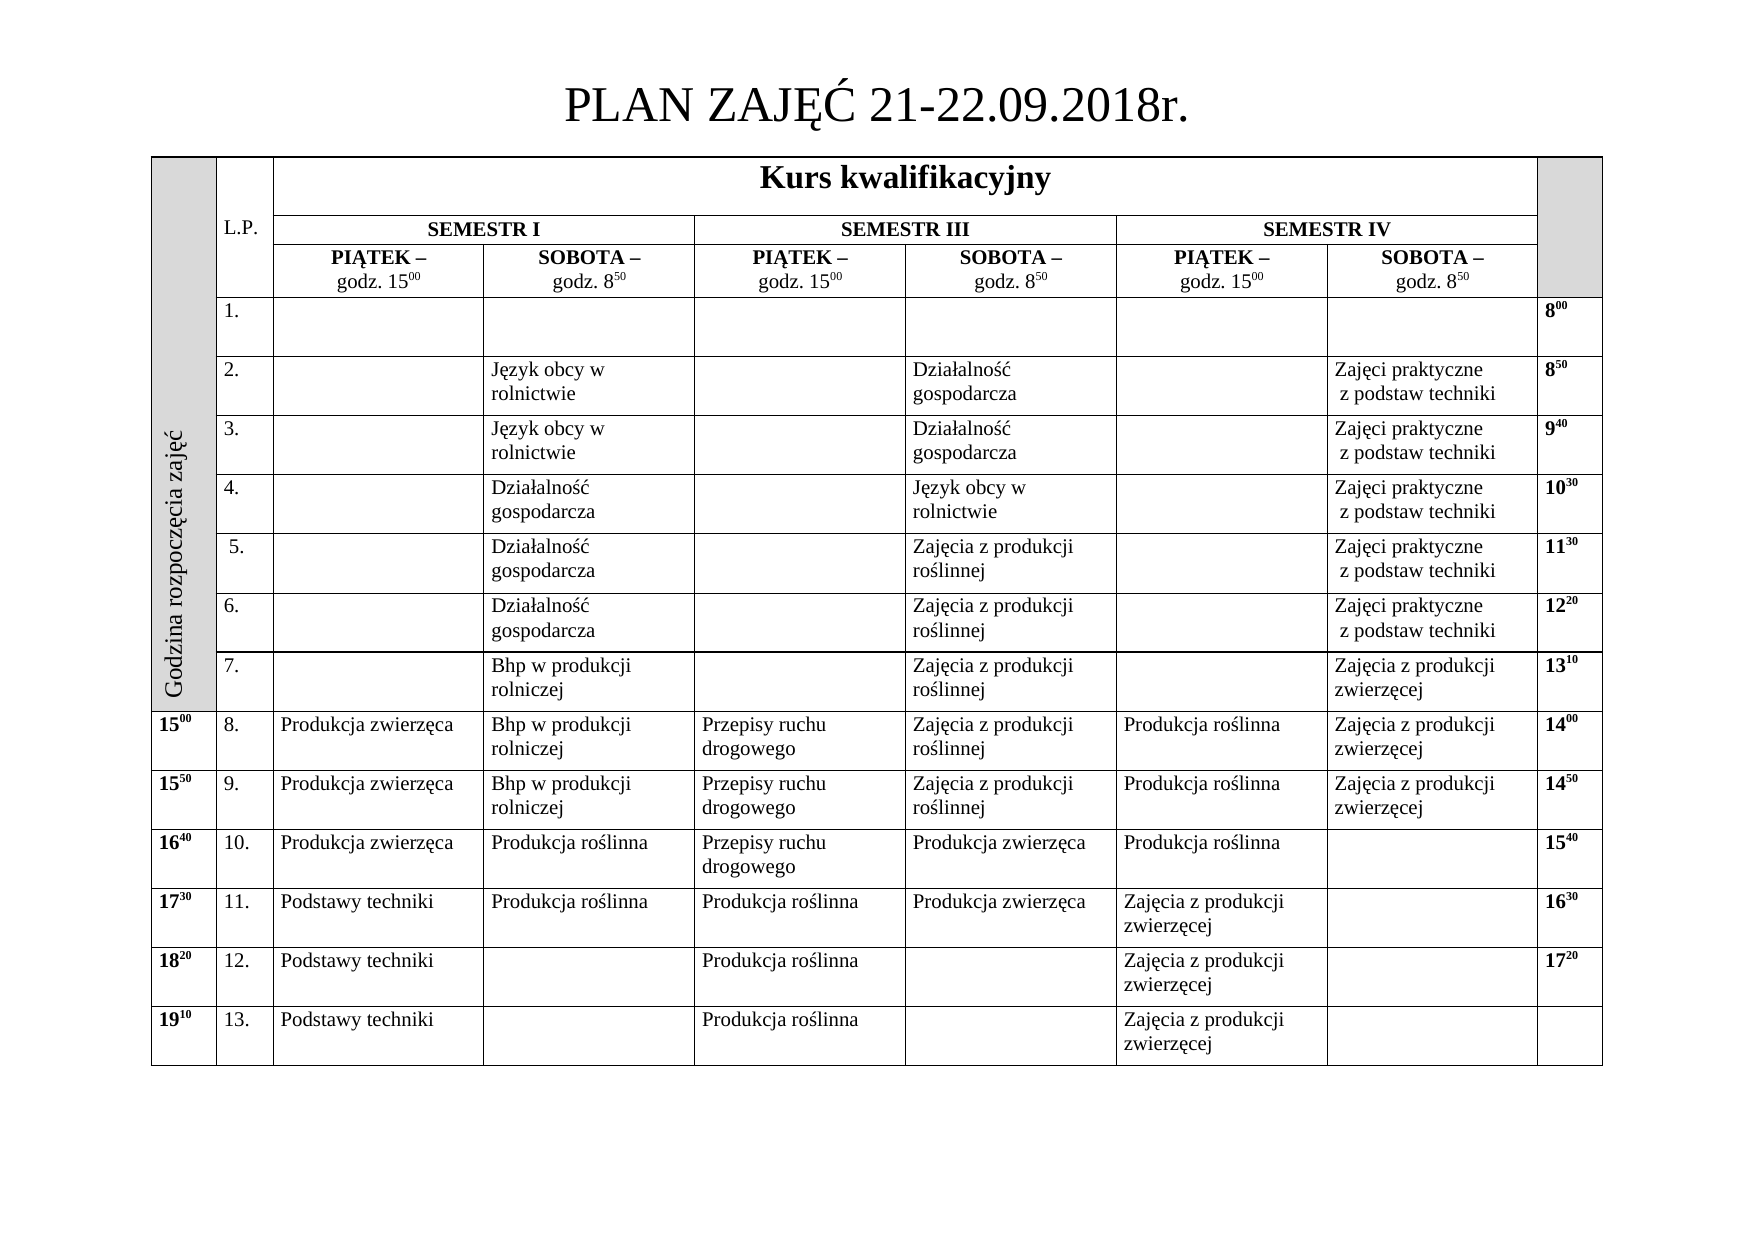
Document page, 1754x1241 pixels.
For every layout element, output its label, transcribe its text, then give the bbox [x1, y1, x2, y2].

table_cell [1117, 298, 1327, 356]
table_cell Produkcja roślinna [1117, 771, 1327, 829]
table_cell Działalność gospodarcza [906, 357, 1116, 415]
table_cell [1538, 1007, 1602, 1065]
table_cell 940 [1538, 416, 1602, 474]
table_cell 4. [217, 475, 273, 533]
table_cell 5. [217, 534, 273, 592]
table_cell Podstawy techniki [274, 948, 483, 1006]
table_cell Zajęcia z produkcji roślinnej [906, 534, 1116, 592]
table_cell 1640 [152, 830, 216, 888]
table_cell Język obcy w rolnictwie [484, 416, 694, 474]
table_cell [274, 357, 483, 415]
table_cell Zajęcia z produkcji zwierzęcej [1117, 1007, 1327, 1065]
table_cell Zajęci praktyczne z podstaw techniki [1328, 416, 1537, 474]
table_cell [906, 948, 1116, 1006]
table_cell Zajęcia z produkcji zwierzęcej [1328, 653, 1537, 711]
table_cell Zajęcia z produkcji roślinnej [906, 594, 1116, 651]
table_cell 1030 [1538, 475, 1602, 533]
table_cell [1117, 357, 1327, 415]
table_cell Język obcy w rolnictwie [906, 475, 1116, 533]
table_cell 1400 [1538, 712, 1602, 769]
table_cell Produkcja roślinna [484, 830, 694, 888]
table_cell SOBOTA – godz. 850 [1328, 245, 1537, 297]
table_cell Zajęcia z produkcji zwierzęcej [1117, 948, 1327, 1006]
table_cell [695, 653, 905, 711]
table_cell Działalność gospodarcza [484, 475, 694, 533]
table_cell 850 [1538, 357, 1602, 415]
table_cell [1538, 215, 1602, 244]
table_cell 9. [217, 771, 273, 829]
table_cell 1540 [1538, 830, 1602, 888]
table_cell PIĄTEK – godz. 1500 [1117, 245, 1327, 297]
table_cell Produkcja roślinna [484, 889, 694, 947]
table_cell SEMESTR IV [1117, 216, 1537, 244]
table_cell Przepisy ruchu drogowego [695, 712, 905, 769]
table_cell Działalność gospodarcza [484, 594, 694, 651]
table_cell Bhp w produkcji rolniczej [484, 653, 694, 711]
table_cell 1550 [152, 771, 216, 829]
table_cell 12. [217, 948, 273, 1006]
table_cell 1720 [1538, 948, 1602, 1006]
table_cell SOBOTA – godz. 850 [906, 245, 1116, 297]
table_cell Produkcja zwierzęca [906, 830, 1116, 888]
table_cell [1117, 475, 1327, 533]
table_cell Zajęci praktyczne z podstaw techniki [1328, 594, 1537, 651]
table_header [1538, 158, 1602, 215]
table_cell 7. [217, 653, 273, 711]
table_cell PIĄTEK – godz. 1500 [695, 245, 905, 297]
table_cell Język obcy w rolnictwie [484, 357, 694, 415]
table_cell Zajęci praktyczne z podstaw techniki [1328, 534, 1537, 592]
table_cell [1328, 1007, 1537, 1065]
table_cell Działalność gospodarcza [484, 534, 694, 592]
table_cell Zajęcia z produkcji zwierzęcej [1328, 771, 1537, 829]
table_cell [1328, 889, 1537, 947]
table_cell Działalność gospodarcza [906, 416, 1116, 474]
table_cell Zajęci praktyczne z podstaw techniki [1328, 357, 1537, 415]
table_cell Produkcja roślinna [695, 889, 905, 947]
table_cell 1130 [1538, 534, 1602, 592]
table_cell Przepisy ruchu drogowego [695, 830, 905, 888]
table_cell Zajęcia z produkcji roślinnej [906, 771, 1116, 829]
table_cell 8. [217, 712, 273, 769]
table_cell Zajęcia z produkcji zwierzęcej [1117, 889, 1327, 947]
table_cell Podstawy techniki [274, 889, 483, 947]
table_cell [274, 653, 483, 711]
table_cell Produkcja zwierzęca [274, 830, 483, 888]
table_cell Zajęci praktyczne z podstaw techniki [1328, 475, 1537, 533]
table_cell 10. [217, 830, 273, 888]
table_cell Produkcja roślinna [1117, 712, 1327, 769]
table_cell 3. [217, 416, 273, 474]
table_cell Przepisy ruchu drogowego [695, 771, 905, 829]
table_cell 6. [217, 594, 273, 651]
table_cell [695, 416, 905, 474]
text PLAN ZAJĘĆ 21-22.09.2018r. [75, 75, 1679, 132]
table_cell 1630 [1538, 889, 1602, 947]
table_cell 1910 [152, 1007, 216, 1065]
table_cell [274, 594, 483, 651]
table_cell Produkcja zwierzęca [274, 771, 483, 829]
table_cell Zajęcia z produkcji roślinnej [906, 712, 1116, 769]
table_cell [1538, 244, 1602, 297]
table_cell Bhp w produkcji rolniczej [484, 771, 694, 829]
table_cell Produkcja zwierzęca [274, 712, 483, 769]
table_cell [274, 534, 483, 592]
table_cell 1730 [152, 889, 216, 947]
table_cell PIĄTEK – godz. 1500 [274, 245, 483, 297]
table_cell 2. [217, 357, 273, 415]
table_cell [1117, 534, 1327, 592]
table_cell [484, 1007, 694, 1065]
table_cell Produkcja zwierzęca [906, 889, 1116, 947]
table_cell Bhp w produkcji rolniczej [484, 712, 694, 769]
table_cell 1220 [1538, 594, 1602, 651]
table_cell 13. [217, 1007, 273, 1065]
table_cell Produkcja roślinna [695, 948, 905, 1006]
table_cell 1450 [1538, 771, 1602, 829]
table_cell Zajęcia z produkcji zwierzęcej [1328, 712, 1537, 769]
table_cell SEMESTR I [274, 216, 694, 244]
table_header L.P. [217, 158, 273, 297]
table_cell 1. [217, 298, 273, 356]
table_cell SOBOTA – godz. 850 [484, 245, 694, 297]
table_cell Produkcja roślinna [1117, 830, 1327, 888]
table_cell [695, 357, 905, 415]
table_header Kurs kwalifikacyjny [274, 158, 1537, 215]
table_cell [484, 298, 694, 356]
table_cell 11. [217, 889, 273, 947]
table_cell 800 [1538, 298, 1602, 356]
table_cell [1328, 948, 1537, 1006]
table_cell SEMESTR III [695, 216, 1116, 244]
table_cell [695, 534, 905, 592]
table_cell 1310 [1538, 653, 1602, 711]
table_cell [1328, 298, 1537, 356]
table_cell [1117, 416, 1327, 474]
table_cell [274, 416, 483, 474]
table_cell [695, 594, 905, 651]
table_cell [484, 948, 694, 1006]
table_cell [1117, 653, 1327, 711]
table_header Godzina rozpoczęcia zajęć [152, 158, 216, 711]
table_cell 1820 [152, 948, 216, 1006]
table_cell 1500 [152, 712, 216, 769]
table_cell [695, 298, 905, 356]
table_cell Podstawy techniki [274, 1007, 483, 1065]
table_cell Zajęcia z produkcji roślinnej [906, 653, 1116, 711]
table_cell [274, 475, 483, 533]
table_cell Produkcja roślinna [695, 1007, 905, 1065]
table_cell [906, 298, 1116, 356]
table_cell [1117, 594, 1327, 651]
table_cell [906, 1007, 1116, 1065]
table_cell [695, 475, 905, 533]
table_cell [274, 298, 483, 356]
table_cell [1328, 830, 1537, 888]
